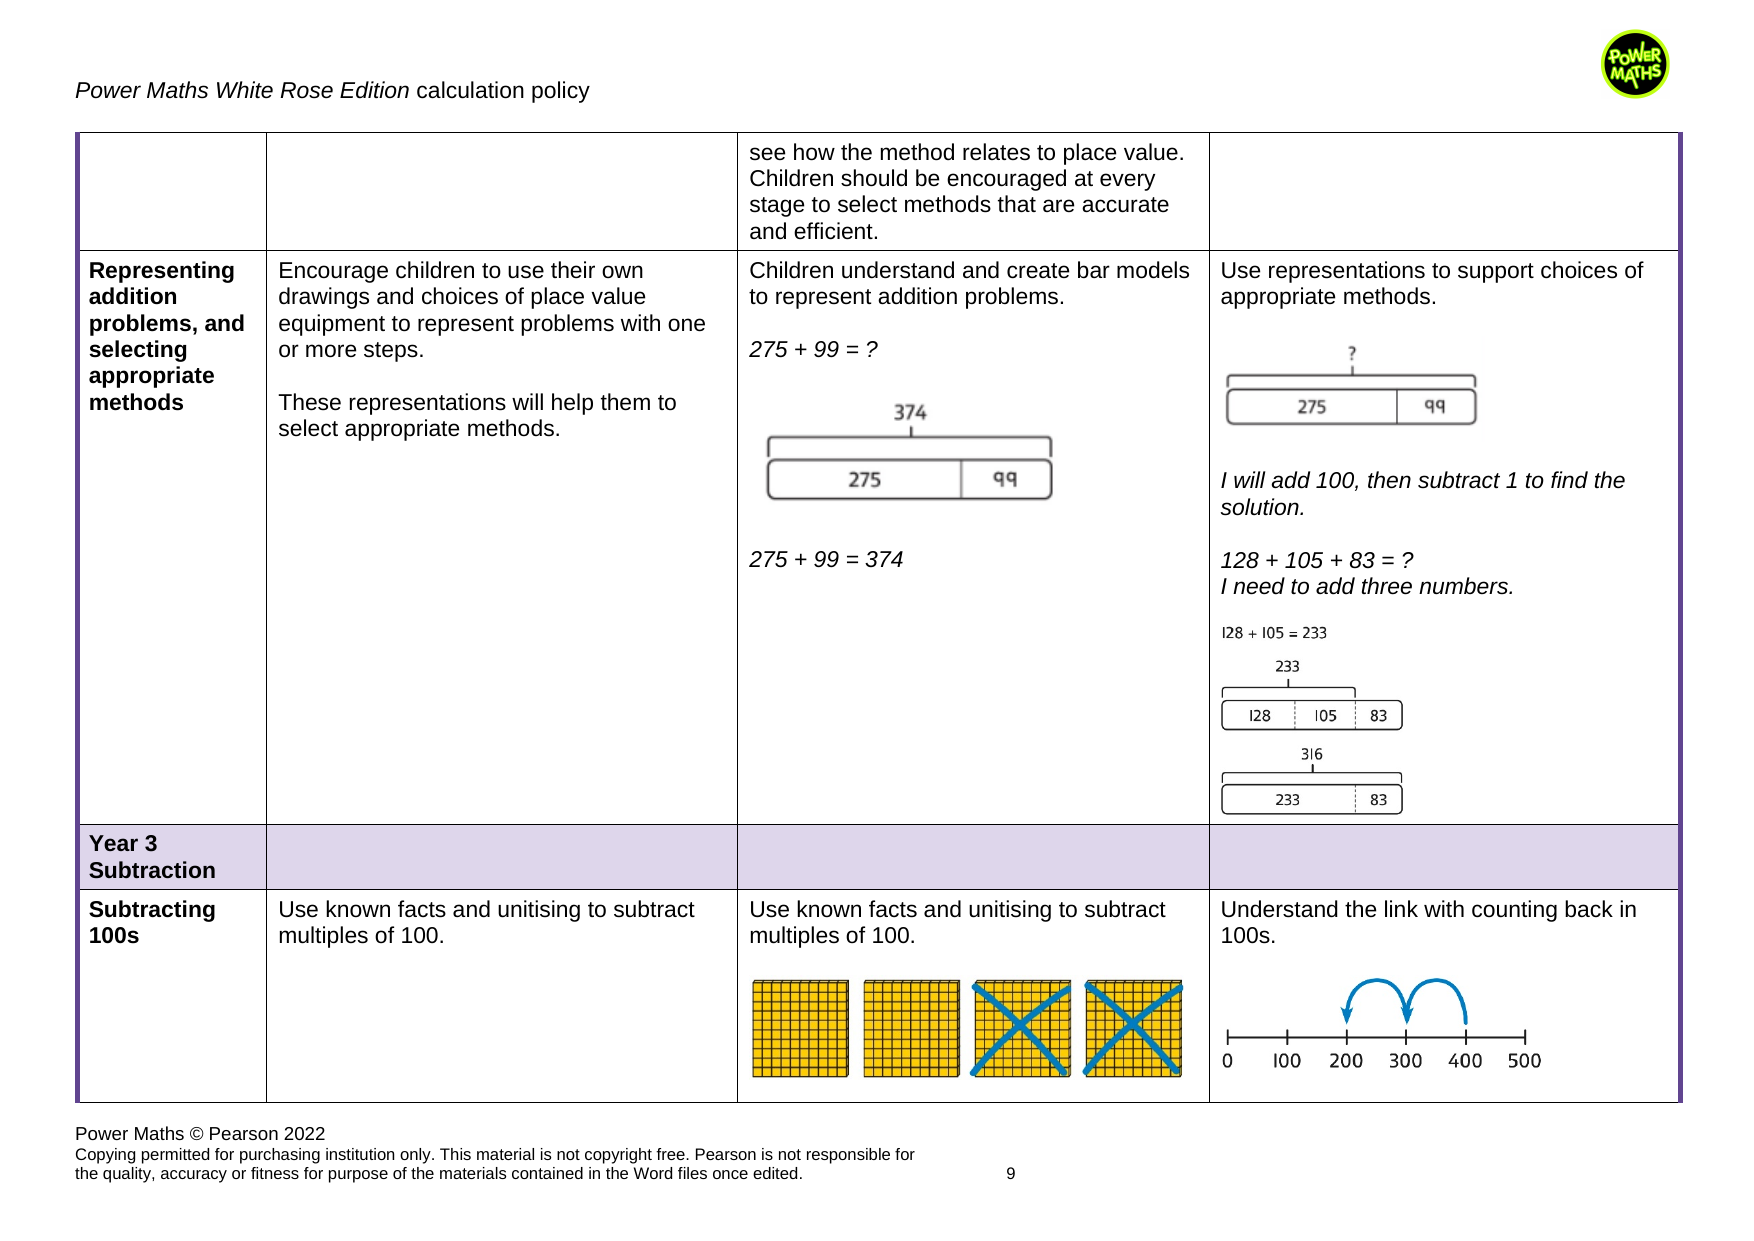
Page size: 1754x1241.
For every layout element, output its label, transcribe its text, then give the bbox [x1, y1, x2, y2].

picture [1220, 624, 1404, 818]
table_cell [738, 890, 1209, 1102]
picture [749, 975, 1184, 1080]
picture [749, 388, 1070, 520]
table_cell Subtracting 100s [80, 890, 266, 1102]
table_cell Encourage children to use their own drawings and choices of place value equipment to represent problems with one or more steps. These representations will help them to select appropriate methods. [267, 251, 737, 823]
picture [1220, 975, 1542, 1070]
picture [1600, 29, 1670, 99]
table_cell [267, 890, 737, 1102]
table_cell [738, 825, 1209, 889]
table_cell Year 3 Subtraction [80, 825, 266, 889]
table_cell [267, 133, 737, 250]
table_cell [738, 133, 1209, 250]
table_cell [1210, 890, 1678, 1102]
table_cell Children understand and create bar models to represent addition problems. 275 + 99 = ? 275 + 99 = 374 [738, 251, 1209, 823]
table_cell [267, 825, 737, 889]
table_cell Representing addition problems, and selecting appropriate methods [80, 251, 266, 823]
table_cell Use representations to support choices of appropriate methods. I will add 100, then subtract 1 to find the solution. 128 + 105 + 83 = ? I need to add three numbers. [1210, 251, 1678, 823]
picture [1225, 336, 1487, 442]
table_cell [80, 133, 266, 250]
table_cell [1210, 133, 1678, 250]
table_cell [1210, 825, 1678, 889]
